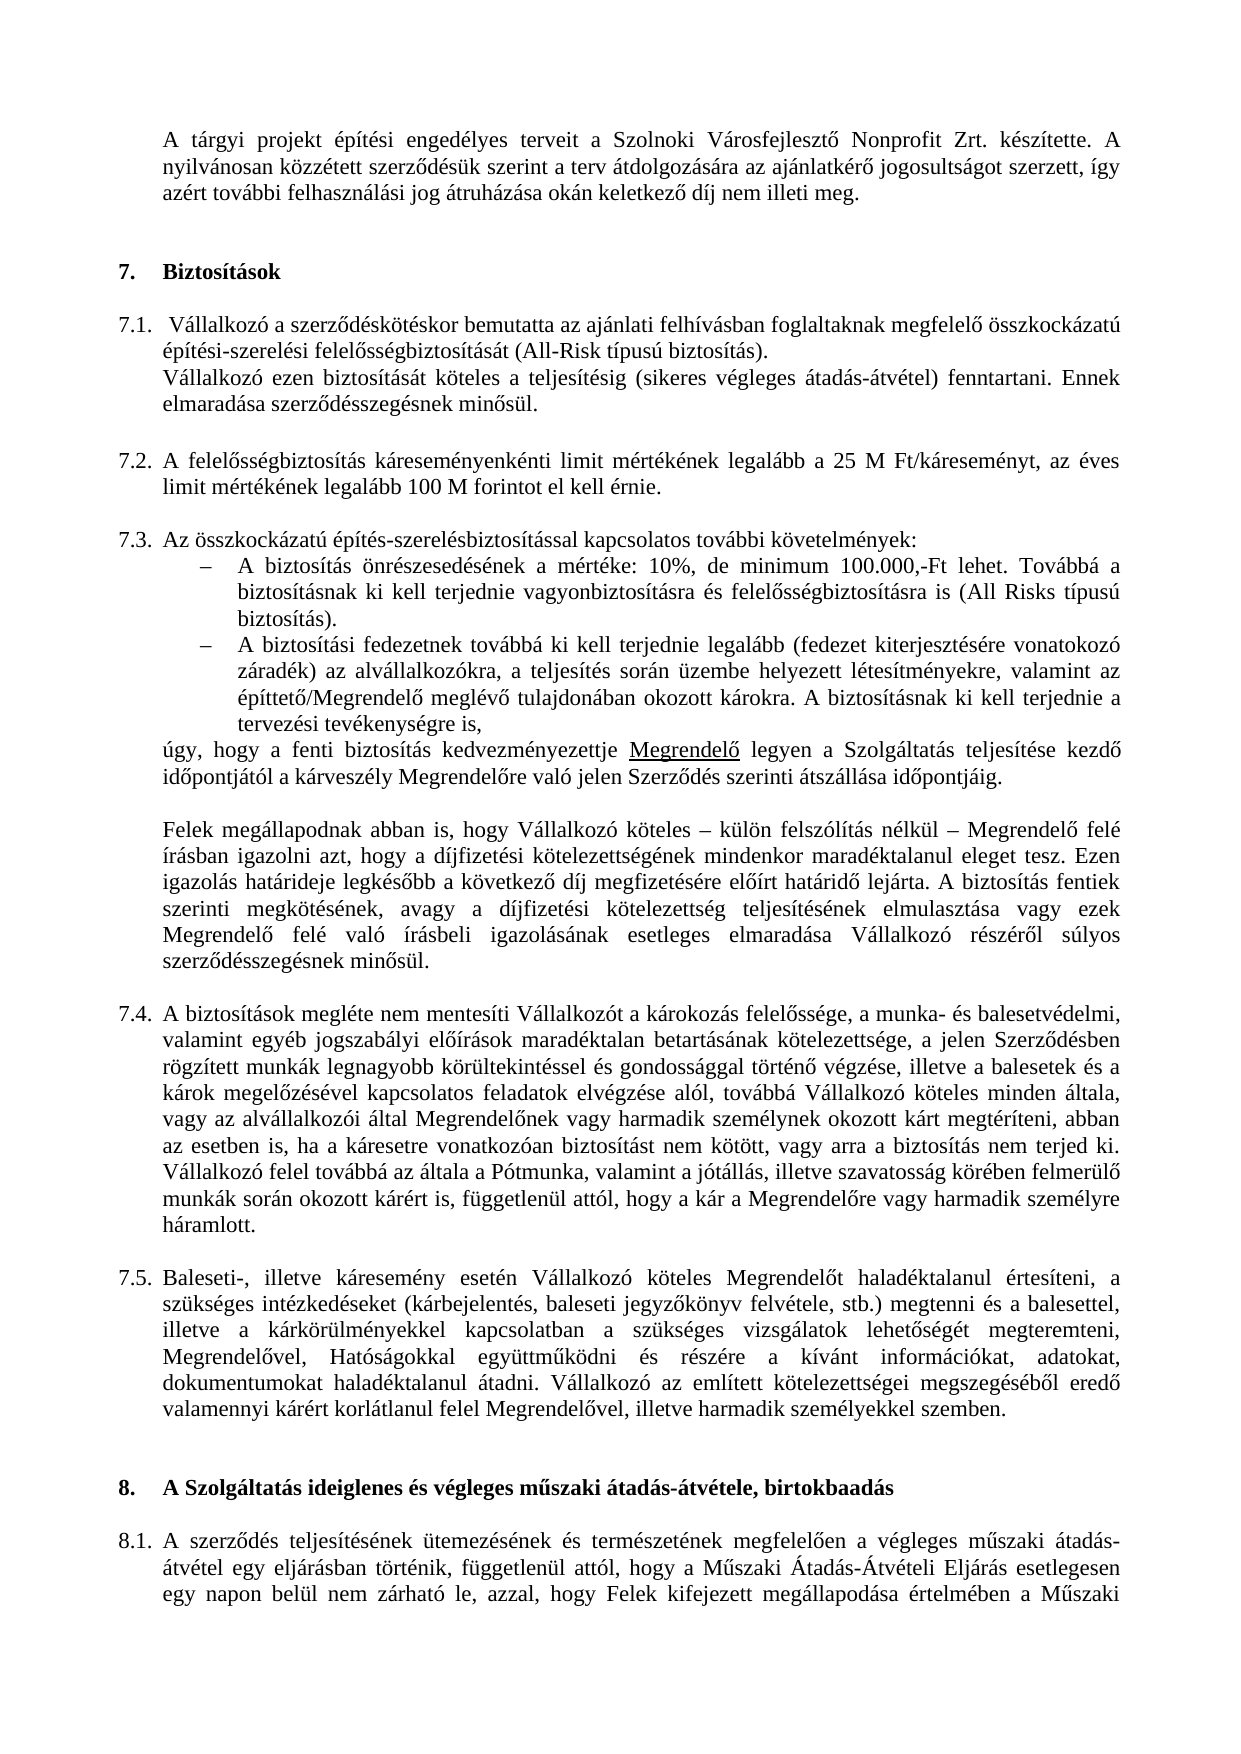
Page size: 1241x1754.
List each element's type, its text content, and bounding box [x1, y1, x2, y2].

text úgy, hogy a fenti biztosítás kedvezményezettje Megrendelő legyen a Szolgáltatás teljesítése kezdő időpontjától a kárveszély Megrendelőre való jelen Szerződés szerinti átszállása időpontjáig. [162, 737, 1122, 789]
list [118, 1527, 1122, 1606]
list Vállalkozó ezen biztosítását köteles a teljesítésig (sikeres végleges átadás-átvétel) fenntartani. Ennek elmaradása szerződésszegésnek minősül. [162, 364, 1122, 416]
list A biztosítási fedezetnek továbbá ki kell terjednie legalább (fedezet kiterjesztésére vonatokozó záradék) az alvállalkozókra, a teljesítés során üzembe helyezett létesítményekre, valamint az építtető/Megrendelő meglévő tulajdonában okozott károkra. A biztosításnak ki kell terjednie a tervezési tevékenységre is, [200, 631, 1122, 737]
list Vállalkozó a szerződéskötéskor bemutatta az ajánlati felhívásban foglaltaknak megfelelő összkockázatú építési-szerelési felelősségbiztosítását (All-Risk típusú biztosítás). [118, 311, 1122, 364]
list Az összkockázatú építés-szerelésbiztosítással kapcsolatos további követelmények: [118, 526, 1122, 552]
list A biztosítások megléte nem mentesíti Vállalkozót a károkozás felelőssége, a munka- és balesetvédelmi, valamint egyéb jogszabályi előírások maradéktalan betartásának kötelezettsége, a jelen Szerződésben rögzített munkák legnagyobb körültekintéssel és gondossággal történő végzése, illetve a balesetek és a károk megelőzésével kapcsolatos feladatok elvégzése alól, továbbá Vállalkozó köteles minden általa, vagy az alvállalkozói által Megrendelőnek vagy harmadik személynek okozott kárt megtéríteni, abban az esetben is, ha a káresetre vonatkozóan biztosítást nem kötött, vagy arra a biztosítás nem terjed ki. Vállalkozó felel továbbá az általa a Pótmunka, valamint a jótállás, illetve szavatosság körében felmerülő munkák során okozott kárért is, függetlenül attól, hogy a kár a Megrendelőre vagy harmadik személyre háramlott. [118, 1000, 1122, 1237]
list Baleseti-, illetve káresemény esetén Vállalkozó köteles Megrendelőt haladéktalanul értesíteni, a szükséges intézkedéseket (kárbejelentés, baleseti jegyzőkönyv felvétele, stb.) megtenni és a balesettel, illetve a kárkörülményekkel kapcsolatban a szükséges vizsgálatok lehetőségét megteremteni, Megrendelővel, Hatóságokkal együttműködni és részére a kívánt információkat, adatokat, dokumentumokat haladéktalanul átadni. Vállalkozó az említett kötelezettségei megszegéséből eredő valamennyi kárért korlátlanul felel Megrendelővel, illetve harmadik személyekkel szemben. [118, 1264, 1122, 1422]
list A biztosítás önrészesedésének a mértéke: 10%, de minimum 100.000,-Ft lehet. Továbbá a biztosításnak ki kell terjednie vagyonbiztosításra és felelősségbiztosításra is (All Risks típusú biztosítás). [200, 552, 1122, 631]
list Biztosítások [118, 258, 1122, 285]
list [162, 127, 1122, 206]
text Felek megállapodnak abban is, hogy Vállalkozó köteles – külön felszólítás nélkül – Megrendelő felé írásban igazolni azt, hogy a díjfizetési kötelezettségének mindenkor maradéktalanul eleget tesz. Ezen igazolás határideje legkésőbb a következő díj megfizetésére előírt határidő lejárta. A biztosítás fentiek szerinti megkötésének, avagy a díjfizetési kötelezettség teljesítésének elmulasztása vagy ezek Megrendelő felé való írásbeli igazolásának esetleges elmaradása Vállalkozó részéről súlyos szerződésszegésnek minősül. [162, 816, 1122, 974]
list A Szolgáltatás ideiglenes és végleges műszaki átadás-átvétele, birtokbaadás [118, 1474, 1122, 1501]
list A felelősségbiztosítás káreseményenkénti limit mértékének legalább a 25 M Ft/káreseményt, az éves limit mértékének legalább 100 M forintot el kell érnie. [118, 447, 1122, 499]
